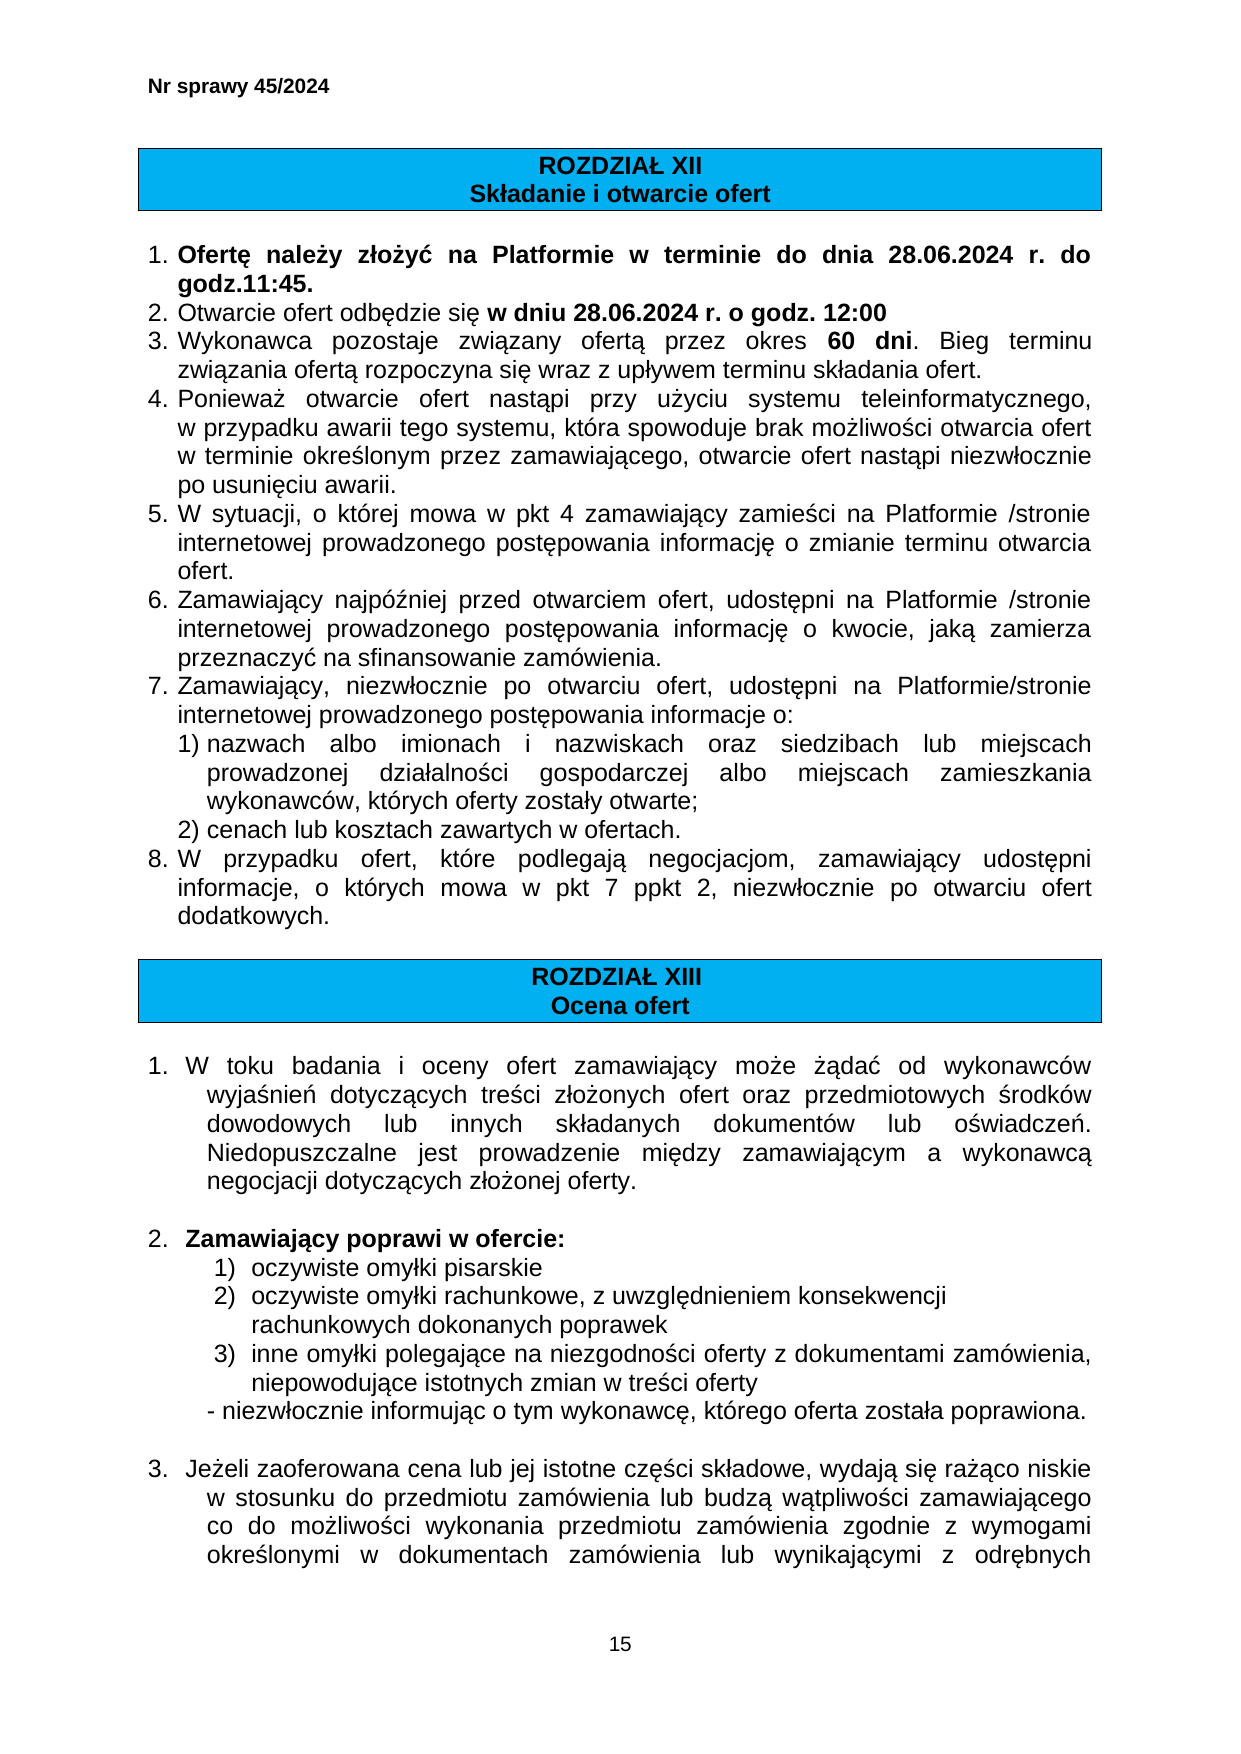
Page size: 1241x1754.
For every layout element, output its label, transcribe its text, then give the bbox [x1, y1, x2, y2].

list oczywiste omyłki pisarskie [213, 1253, 1093, 1281]
list Ofertę należy złożyć na Platformie w terminie do dnia 28.06.2024 r. do godz.11:45. [148, 240, 1093, 298]
list Zamawiający najpóźniej przed otwarciem ofert, udostępni na Platformie /stronie internetowej prowadzonego postępowania informację o kwocie, jaką zamierza przeznaczyć na sfinansowanie zamówienia. [148, 585, 1093, 671]
list cenach lub kosztach zawartych w ofertach. [177, 815, 1093, 844]
list Ponieważ otwarcie ofert nastąpi przy użyciu systemu teleinformatycznego, w przypadku awarii tego systemu, która spowoduje brak możliwości otwarcia ofert w terminie określonym przez zamawiającego, otwarcie ofert nastąpi niezwłocznie po usunięciu awarii. [148, 384, 1093, 499]
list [148, 1454, 1093, 1569]
subtitle ROZDZIAŁ XII [139, 149, 1101, 176]
list nazwach albo imionach i nazwiskach oraz siedzibach lub miejscach prowadzonej działalności gospodarczej albo miejscach zamieszkania wykonawców, których oferty zostały otwarte; [177, 729, 1093, 815]
list Zamawiający poprawi w ofercie: [148, 1224, 1093, 1253]
list inne omyłki polegające na niezgodności oferty z dokumentami zamówienia, niepowodujące istotnych zmian w treści oferty [213, 1339, 1093, 1396]
list - niezwłocznie informując o tym wykonawcę, którego oferta została poprawiona. [207, 1396, 1093, 1425]
list W sytuacji, o której mowa w pkt 4 zamawiający zamieści na Platformie /stronie internetowej prowadzonego postępowania informację o zmianie terminu otwarcia ofert. [148, 499, 1093, 585]
list Wykonawca pozostaje związany ofertą przez okres 60 dni. Bieg terminu związania ofertą rozpoczyna się wraz z upływem terminu składania ofert. [148, 326, 1093, 384]
list Zamawiający, niezwłocznie po otwarciu ofert, udostępni na Platformie/stronie internetowej prowadzonego postępowania informacje o: [148, 671, 1093, 729]
subtitle Składanie i otwarcie ofert [139, 176, 1101, 210]
list Otwarcie ofert odbędzie się w dniu 28.06.2024 r. o godz. 12:00 [148, 298, 1093, 326]
list W przypadku ofert, które podlegają negocjacjom, zamawiający udostępni informacje, o których mowa w pkt 7 ppkt 2, niezwłocznie po otwarciu ofert dodatkowych. [148, 844, 1093, 930]
list oczywiste omyłki rachunkowe, z uwzględnieniem konsekwencji rachunkowych dokonanych poprawek [213, 1281, 1093, 1339]
list W toku badania i oceny ofert zamawiający może żądać od wykonawców wyjaśnień dotyczących treści złożonych ofert oraz przedmiotowych środków dowodowych lub innych składanych dokumentów lub oświadczeń. Niedopuszczalne jest prowadzenie między zamawiającym a wykonawcą negocjacji dotyczących złożonej oferty. [148, 1051, 1093, 1195]
subtitle ROZDZIAŁ XIII Ocena ofert [139, 960, 1101, 1022]
